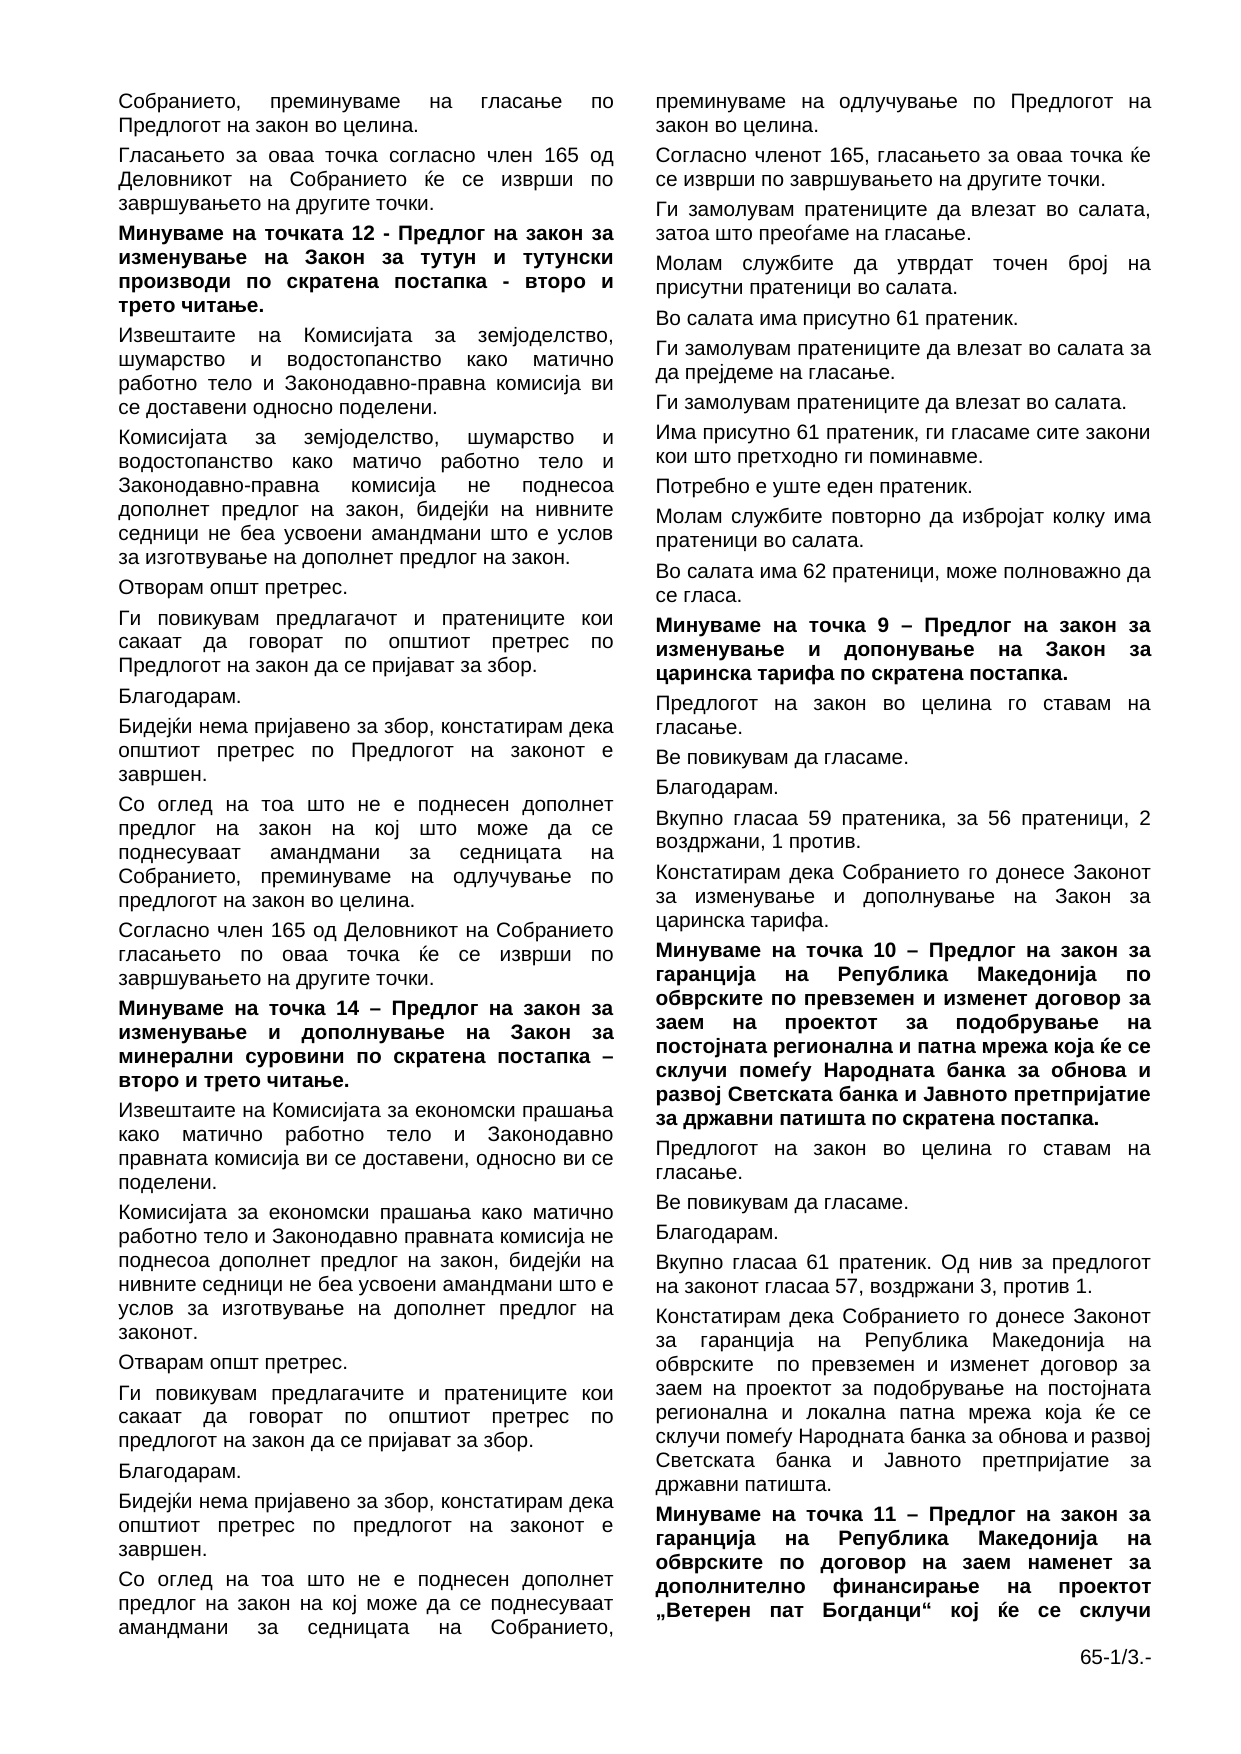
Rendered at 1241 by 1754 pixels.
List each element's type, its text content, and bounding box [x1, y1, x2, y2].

text Со оглед на тоа што не е поднесен дополнет предлог на закон на кој може да се поднесуваат амандмани за седницата на Собранието, преминуваме на одлучување по Предлогот на закон во целина. [118, 1567, 614, 1639]
text Извештаите на Комисијата за земјоделство, шумарство и водостопанство како матично работно тело и Законодавно-правна комисија ви се доставени односно поделени. [118, 323, 614, 419]
text Бидејќи нема пријавено за збор, констатирам дека општиот претрес по Предлогот на законот е завршен. [118, 714, 614, 786]
text Минуваме на точка 10 – Предлог на закон за гаранција на Република Македонија по обврските по превземен и изменет договор за заем на проектот за подобрување на постојната регионална и патна мрежа која ќе се склучи помеѓу Народната банка за обнова и развој Светската банка и Јавното претпријатие за државни патишта по скратена постапка. [655, 938, 1152, 1129]
text Предлогот на закон во целина го ставам на гласање. [655, 1136, 1152, 1183]
text Ги повикувам предлагачот и пратениците кои сакаат да говорат по општиот претрес по Предлогот на закон да се пријават за збор. [118, 605, 614, 677]
text Комисијата за земјоделство, шумарство и водостопанство како матичо работно тело и Законодавно-правна комисија не поднесоа дополнет предлог на закон, бидејќи на нивните седници не беа усвоени амандмани што е услов за изготвување на дополнет предлог на закон. [118, 425, 614, 569]
text Минуваме на точка 14 – Предлог на закон за изменување и дополнување на Закон за минерални суровини по скратена постапка – второ и трето читање. [118, 996, 614, 1092]
text Ги замолувам пратениците да влезат во салата. [655, 390, 1152, 414]
text Комисијата за економски прашања како матично работно тело и Законодавно правната комисија не поднесоа дополнет предлог на закон, бидејќи на нивните седници не беа усвоени амандмани што е услов за изготвување на дополнет предлог на законот. [118, 1200, 614, 1344]
text Има присутно 61 пратеник, ги гласаме сите закони кои што претходно ги поминавме. [655, 420, 1152, 468]
text Согласно член 165 од Деловникот на Собранието гласањето по оваа точка ќе се изврши по завршувањето на другите точки. [118, 918, 614, 990]
text Молам службите да утврдат точен број на присутни пратеници во салата. [655, 251, 1152, 299]
text Констатирам дека Собранието го донесе Законот за изменување и дополнување на Закон за царинска тарифа. [655, 859, 1152, 931]
text Бидејќи нема пријавено за збор, констатирам дека општиот претрес по предлогот на законот е завршен. [118, 1489, 614, 1561]
text Вкупно гласаа 61 пратеник. Од нив за предлогот на законот гласаа 57, воздржани 3, против 1. [655, 1250, 1152, 1298]
text Со оглед на тоа што не е поднесен дополнет предлог на закон на кој може да се поднесуваат амандмани за седницата на Собранието, преминуваме на одлучување по Предлогот на закон во целина. [655, 89, 1152, 137]
text Благодарам. [118, 1458, 614, 1482]
text Со оглед на тоа што не е поднесен дополнет предлог на закон на кој што може да се поднесуваат амандмани за седницата на Собранието, преминуваме на одлучување по предлогот на закон во целина. [118, 792, 614, 912]
text Констатирам дека Собранието го донесе Законот за гаранција на Република Македонија на обврските по превземен и изменет договор за заем на проектот за подобрување на постојната регионална и локална патна мрежа која ќе се склучи помеѓу Народната банка за обнова и развој Светската банка и Јавното претпријатие за државни патишта. [655, 1304, 1152, 1496]
text Предлогот на закон во целина го ставам на гласање. [655, 691, 1152, 739]
text Молам службите повторно да избројат колку има пратеници во салата. [655, 504, 1152, 552]
text Ве повикувам да гласаме. [655, 1190, 1152, 1214]
text Во салата има присутно 61 пратеник. [655, 305, 1152, 329]
text Ве повикувам да гласаме. [655, 745, 1152, 769]
text Извештаите на Комисијата за економски прашања како матично работно тело и Законодавно правната комисија ви се доставени, односно ви се поделени. [118, 1098, 614, 1194]
text Во салата има 62 пратеници, може полноважно да се гласа. [655, 558, 1152, 606]
text Гласањето за оваа точка согласно член 165 од Деловникот на Собранието ќе се изврши по завршувањето на другите точки. [118, 143, 614, 215]
text Отварам општ претрес. [118, 1350, 614, 1374]
text Благодарам. [118, 683, 614, 707]
text Ги повикувам предлагачите и пратениците кои сакаат да говорат по општиот претрес по предлогот на закон да се пријават за збор. [118, 1380, 614, 1452]
text Ги замолувам пратениците да влезат во салата, затоа што преоѓаме на гласање. [655, 197, 1152, 245]
text Благодарам. [655, 1220, 1152, 1244]
text Минуваме на точка 9 – Предлог на закон за изменување и допонување на Закон за царинска тарифа по скратена постапка. [655, 613, 1152, 684]
text Минуваме на точката 12 - Предлог на закон за изменување на Закон за тутун и тутунски производи по скратена постапка - второ и трето читање. [118, 221, 614, 317]
text Согласно членот 165, гласањето за оваа точка ќе се изврши по завршувањето на другите точки. [655, 143, 1152, 191]
text Потребно е уште еден пратеник. [655, 474, 1152, 498]
text Отворам општ претрес. [118, 575, 614, 599]
text Благодарам. [655, 775, 1152, 799]
text Вкупно гласаа 59 пратеника, за 56 пратеници, 2 воздржани, 1 против. [655, 805, 1152, 853]
text Ги замолувам пратениците да влезат во салата за да прејдеме на гласање. [655, 336, 1152, 383]
